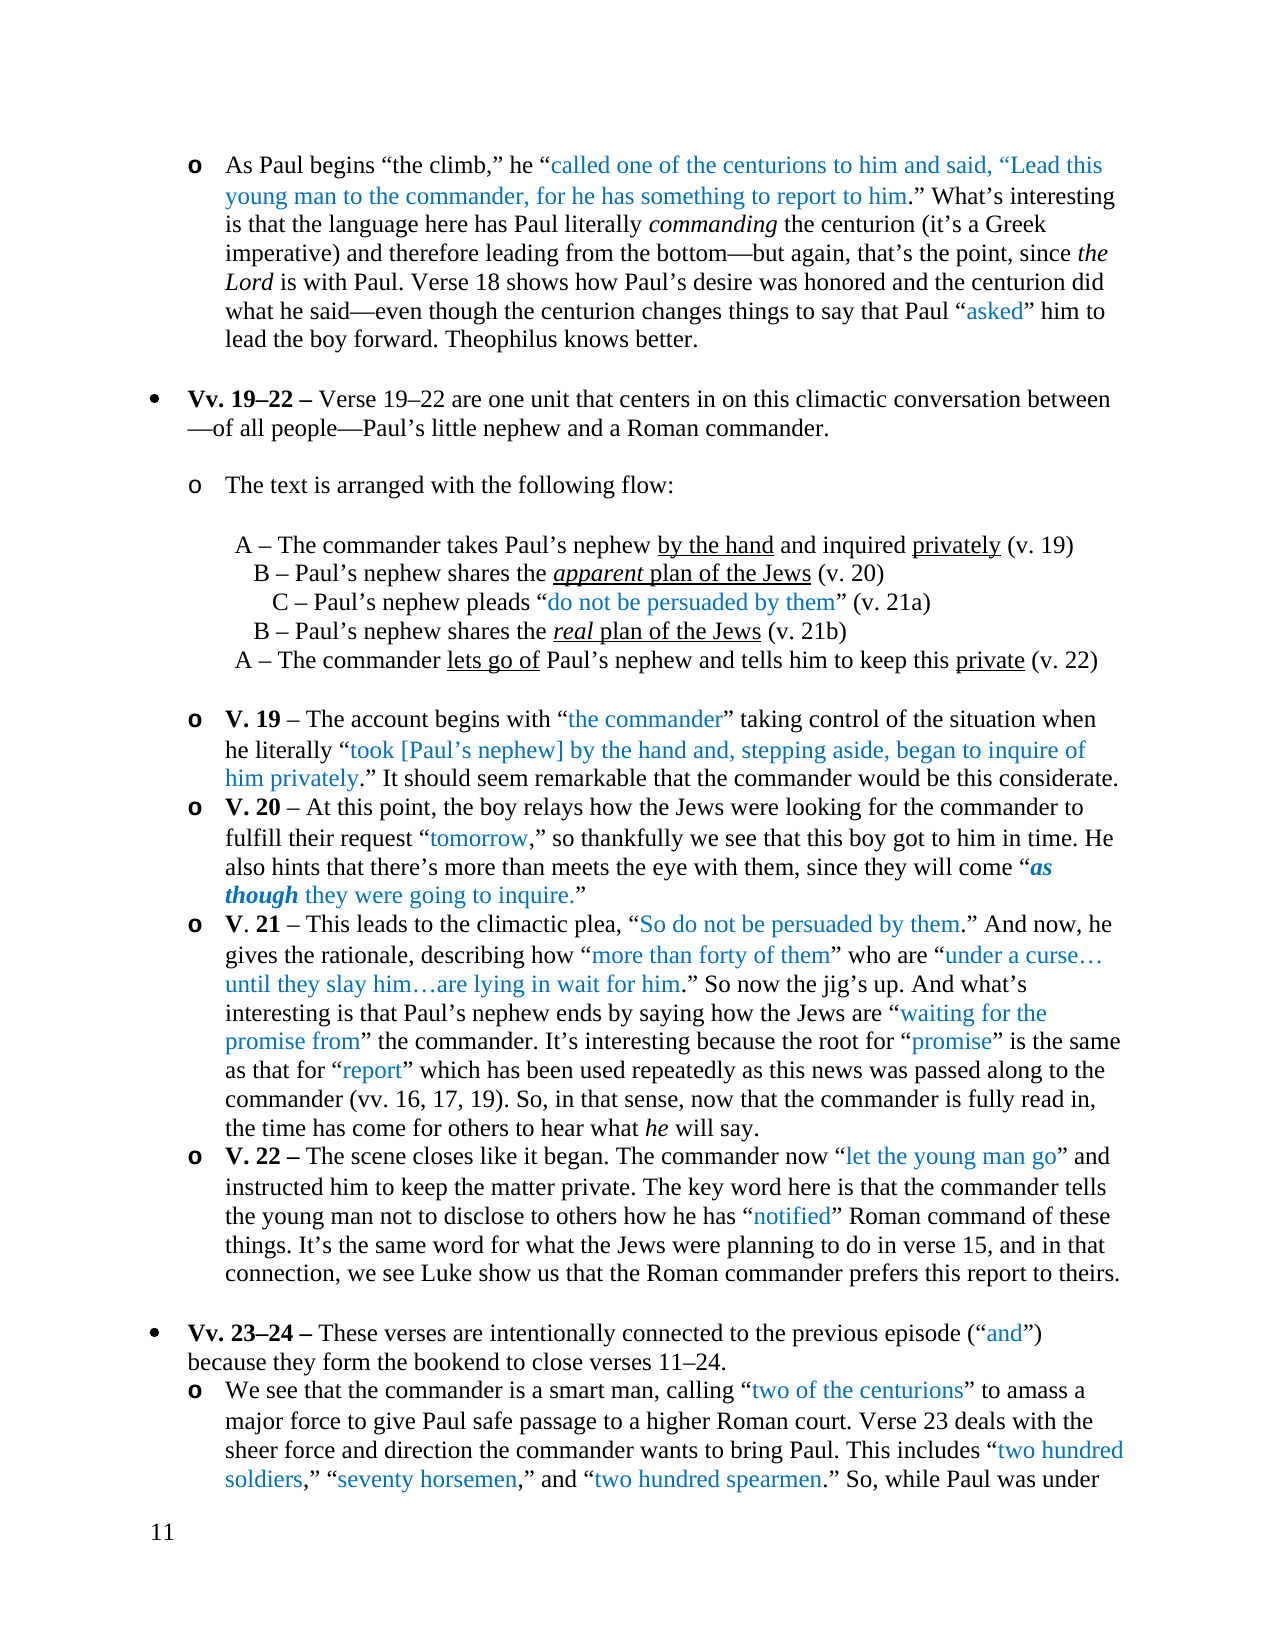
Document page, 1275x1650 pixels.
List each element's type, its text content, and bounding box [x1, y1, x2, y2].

text B – Paul’s nephew shares the apparent plan of the Jews (v. 20) [253, 558, 1125, 587]
list V. 20 – At this point, the boy relays how the Jews were looking for the commander to fulfill their request “tomorrow,” so thankfully we see that this boy got to him in time. He also hints that there’s more than meets the eye with them, since they will come “as though they were going to inquire.” [187, 792, 1125, 909]
list V. 19 – The account begins with “the commander” taking control of the situation when he literally “took [Paul’s nephew] by the hand and, stepping aside, began to inquire of him privately.” It should seem remarkable that the commander would be this considerate. [187, 704, 1125, 792]
list As Paul begins “the climb,” he “called one of the centurions to him and said, “Lead this young man to the commander, for he has something to report to him.” What’s interesting is that the language here has Paul literally commanding the centurion (it’s a Greek imperative) and therefore leading from the bottom—but again, that’s the point, since the Lord is with Paul. Verse 18 shows how Paul’s desire was honored and the centurion did what he said—even though the centurion changes things to say that Paul “asked” him to lead the boy forward. Theophilus knows better. [187, 150, 1125, 353]
text C – Paul’s nephew pleads “do not be persuaded by them” (v. 21a) [272, 587, 1125, 616]
list Vv. 19–22 – Verse 19–22 are one unit that centers in on this climactic conversation between—of all people—Paul’s little nephew and a Roman commander. [150, 384, 1125, 441]
text B – Paul’s nephew shares the real plan of the Jews (v. 21b) [253, 616, 1125, 645]
list The text is arranged with the following flow: [187, 470, 1125, 501]
list V. 21 – This leads to the climactic plea, “So do not be persuaded by them.” And now, he gives the rationale, describing how “more than forty of them” who are “under a curse…until they slay him…are lying in wait for him.” So now the jig’s up. And what’s interesting is that Paul’s nephew ends by saying how the Jews are “waiting for the promise from” the commander. It’s interesting because the root for “promise” is the same as that for “report” which has been used repeatedly as this news was passed along to the commander (vv. 16, 17, 19). So, in that sense, now that the commander is fully read in, the time has come for others to hear what he will say. [187, 909, 1125, 1141]
text A – The commander takes Paul’s nephew by the hand and inquired privately (v. 19) [234, 530, 1125, 558]
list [187, 1375, 1125, 1492]
list Vv. 23–24 – These verses are intentionally connected to the previous episode (“and”) because they form the bookend to close verses 11–24. [150, 1318, 1125, 1375]
list V. 22 – The scene closes like it began. The commander now “let the young man go” and instructed him to keep the matter private. The key word here is that the commander tells the young man not to disclose to others how he has “notified” Roman command of these things. It’s the same word for what the Jews were planning to do in verse 15, and in that connection, we see Luke show us that the Roman commander prefers this report to theirs. [187, 1141, 1125, 1287]
text A – The commander lets go of Paul’s nephew and tells him to keep this private (v. 22) [234, 645, 1125, 673]
